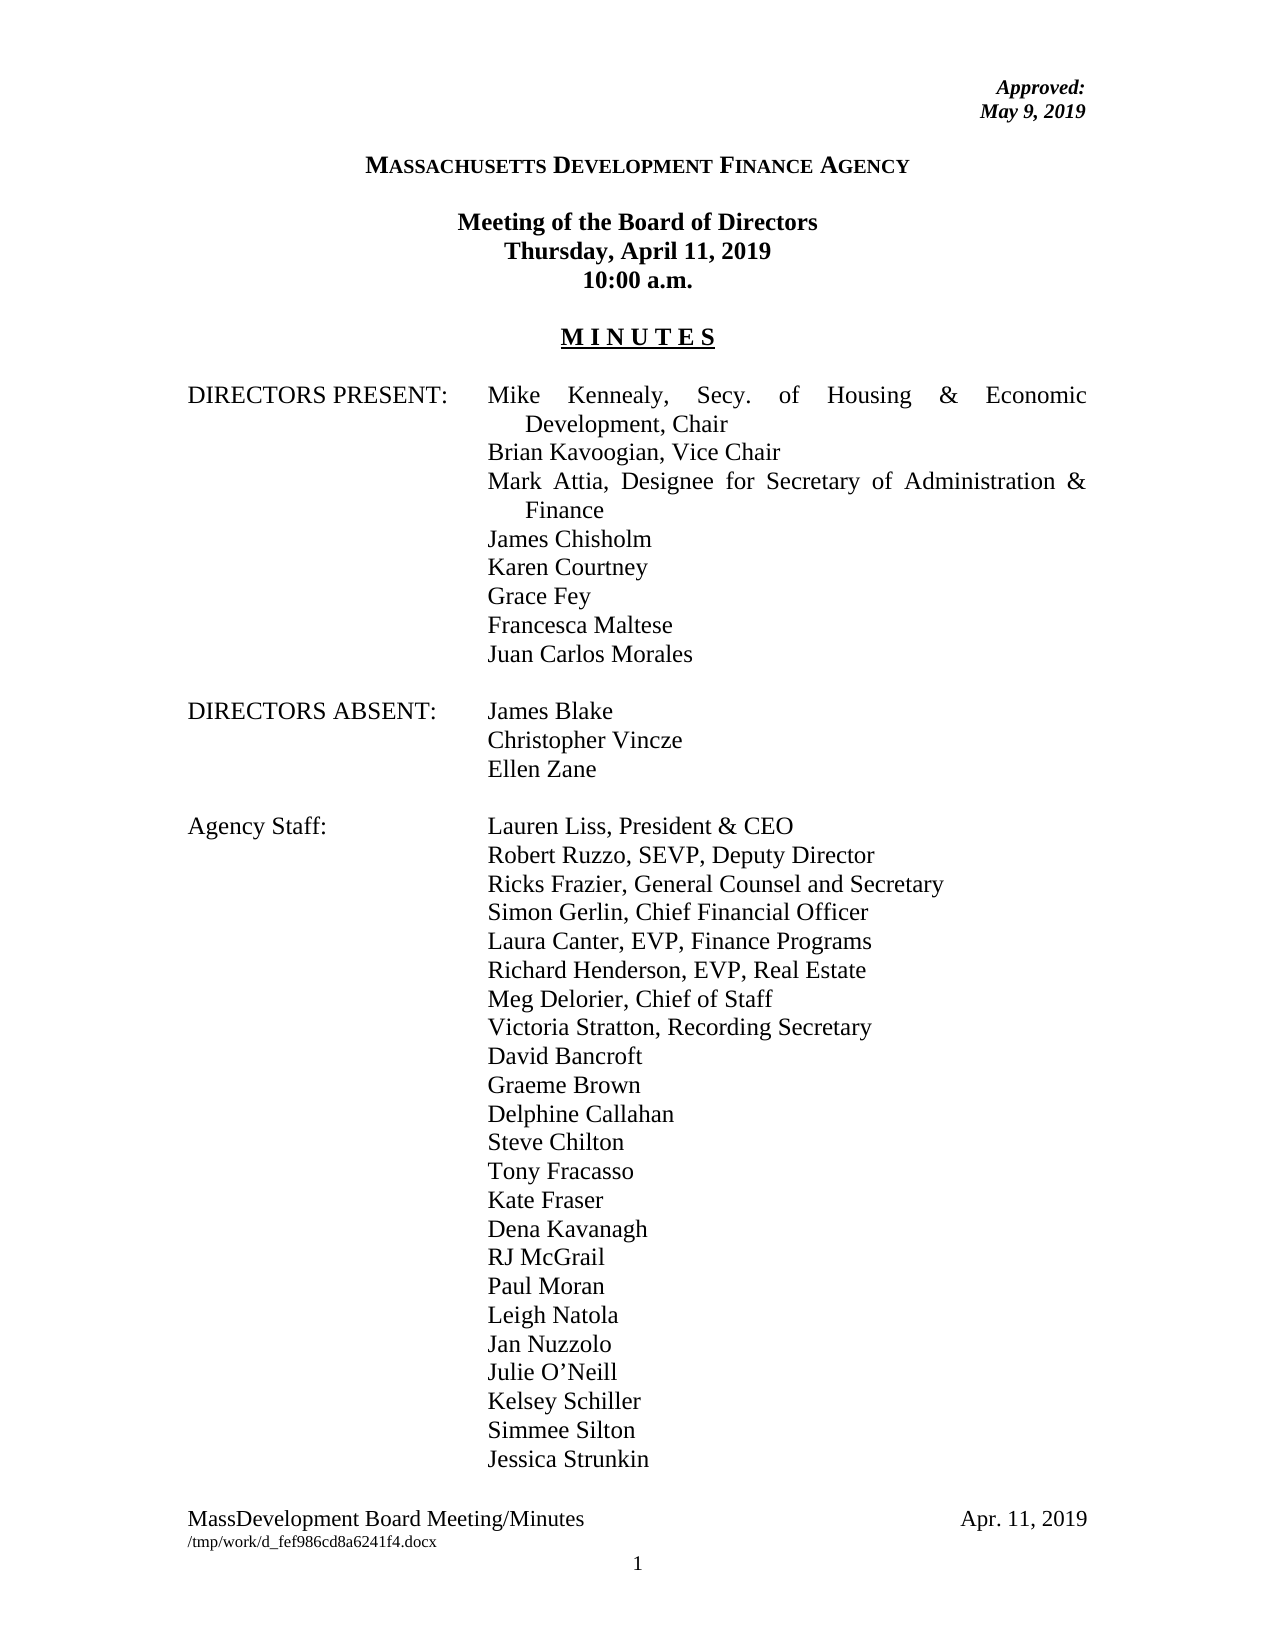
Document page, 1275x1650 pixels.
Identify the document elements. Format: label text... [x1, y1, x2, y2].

text Tony Fracasso [187, 1156, 1087, 1185]
text David Bancroft [187, 1041, 1087, 1070]
text Julie O’Neill [187, 1357, 1087, 1386]
text Steve Chilton [187, 1127, 1087, 1156]
text Francesca Maltese [187, 610, 1087, 639]
text Meg Delorier, Chief of Staff [187, 984, 1087, 1012]
text Simmee Silton [187, 1415, 1087, 1444]
text Simon Gerlin, Chief Financial Officer [187, 897, 1087, 926]
text 10:00 a.m. [187, 265, 1087, 294]
text Brian Kavoogian, Vice Chair [187, 437, 1087, 466]
text James Chisholm [187, 524, 1087, 552]
text Delphine Callahan [187, 1099, 1087, 1127]
text Richard Henderson, EVP, Real Estate [187, 955, 1087, 984]
text M I N U T E S [187, 322, 1087, 351]
text Ricks Frazier, General Counsel and Secretary [187, 869, 1087, 897]
text Victoria Stratton, Recording Secretary [187, 1012, 1087, 1041]
text Paul Moran [187, 1271, 1087, 1300]
text Christopher Vincze [187, 725, 1087, 754]
text Mark Attia, Designee for Secretary of Administration & Finance [187, 466, 1087, 524]
text Laura Canter, EVP, Finance Programs [187, 926, 1087, 955]
text Ellen Zane [187, 754, 1087, 782]
text DIRECTORS PRESENT: Mike Kennealy, Secy. of Housing & Economic Development, Chair [187, 380, 1087, 437]
text Kelsey Schiller [187, 1386, 1087, 1415]
text Agency Staff: Lauren Liss, President & CEO [187, 811, 1087, 840]
text Jan Nuzzolo [187, 1329, 1087, 1357]
text Robert Ruzzo, SEVP, Deputy Director [187, 840, 1087, 869]
text Grace Fey [187, 581, 1087, 610]
text Thursday, April 11, 2019 [187, 236, 1087, 265]
text Karen Courtney [187, 552, 1087, 581]
text Leigh Natola [187, 1300, 1087, 1329]
text Juan Carlos Morales [187, 639, 1087, 667]
text Jessica Strunkin [187, 1444, 1087, 1472]
text Dena Kavanagh [187, 1214, 1087, 1242]
text Meeting of the Board of Directors [187, 207, 1087, 236]
text Kate Fraser [187, 1185, 1087, 1214]
text RJ McGrail [187, 1242, 1087, 1271]
text DIRECTORS ABSENT: James Blake [187, 696, 1087, 725]
text Massachusetts Development Finance Agency [187, 150, 1087, 179]
text Graeme Brown [187, 1070, 1087, 1099]
